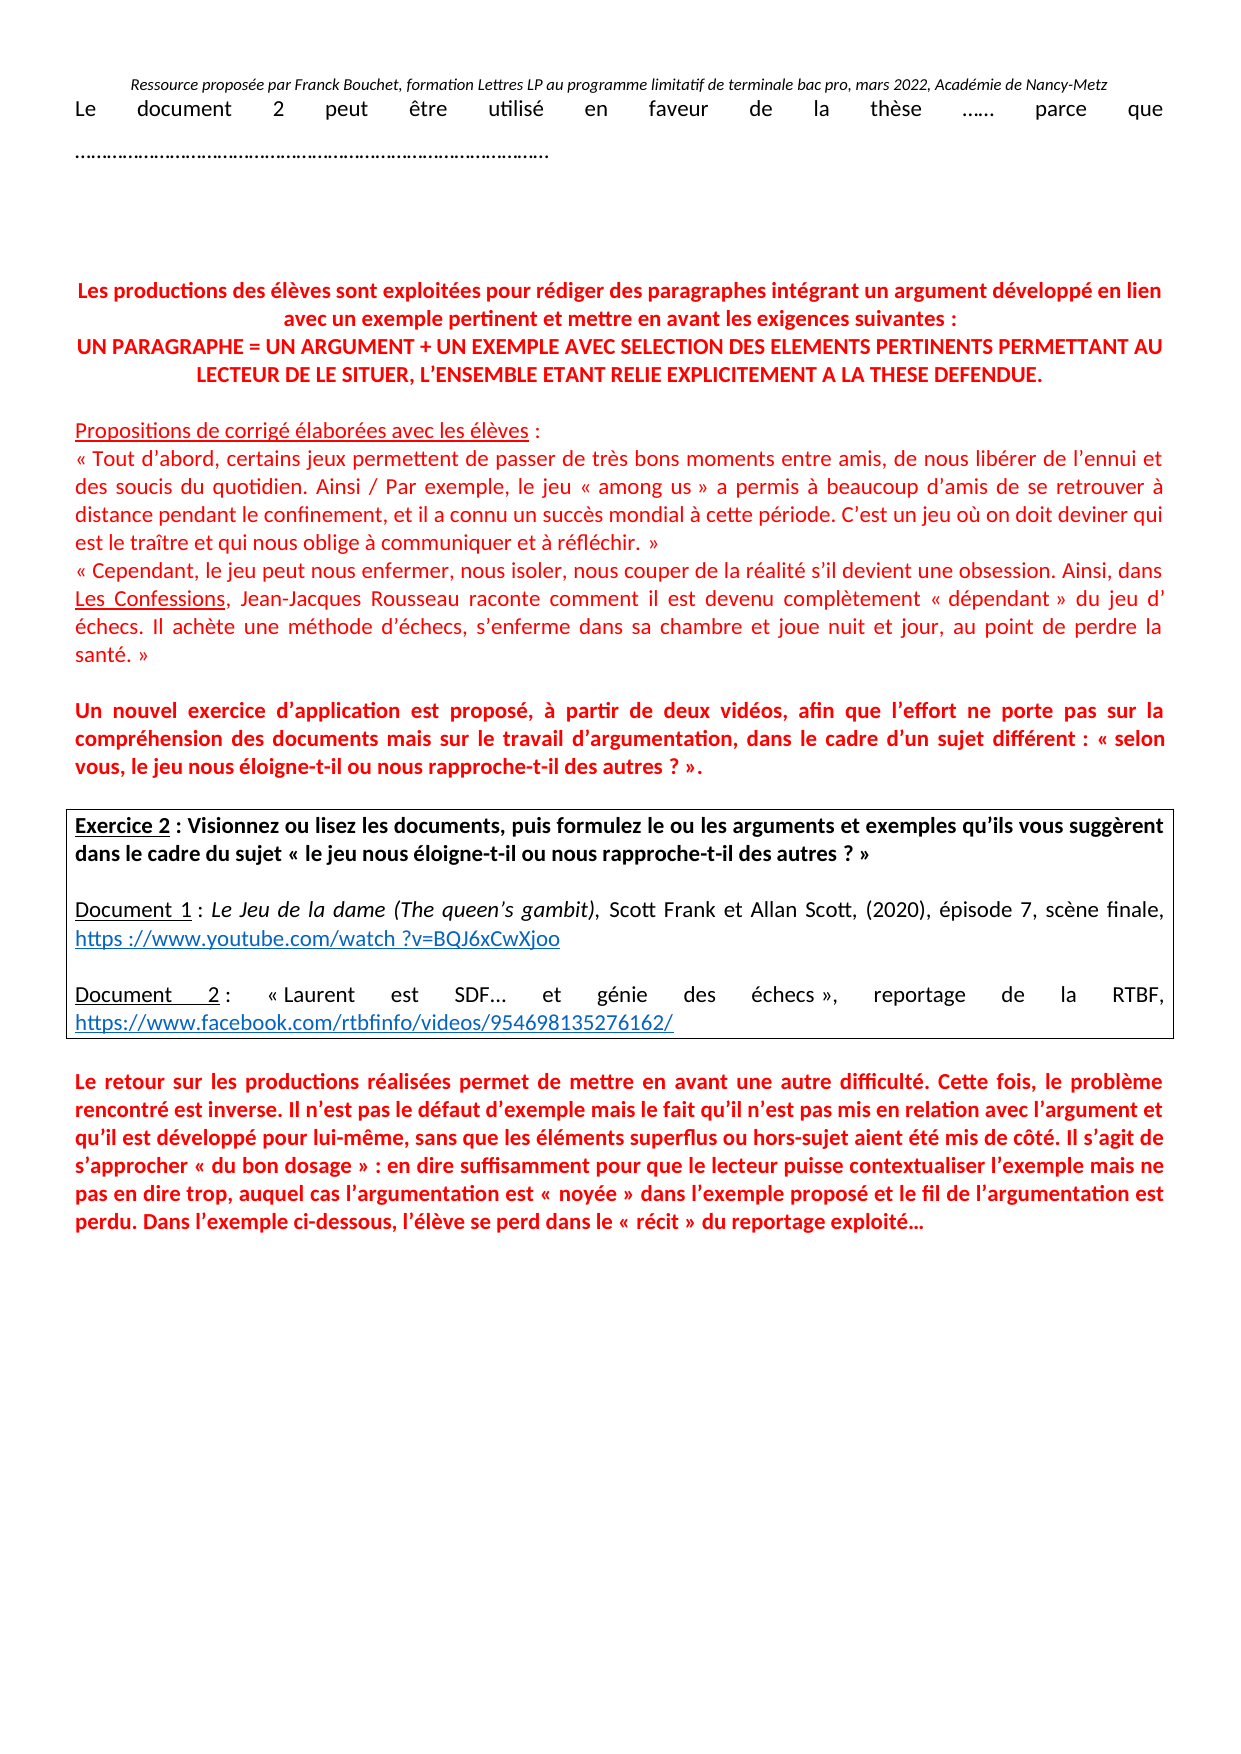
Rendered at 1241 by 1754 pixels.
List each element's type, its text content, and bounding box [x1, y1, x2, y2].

text Le document 2 peut être utilisé en faveur de la thèse …… parce que ……………………………………………………………………………… [75, 94, 1165, 164]
text Le retour sur les productions réalisées permet de mettre en avant une autre difficulté. Cette fois, le problème rencontré est inverse. Il n’est pas le défaut d’exemple mais le fait qu’il n’est pas mis en relation avec l’argument et qu’il est développé pour lui-même, sans que les éléments superflus ou hors-sujet aient été mis de côté. Il s’agit de s’approcher « du bon dosage » : en dire suffisamment pour que le lecteur puisse contextualiser l’exemple mais ne pas en dire trop, auquel cas l’argumentation est « noyée » dans l’exemple proposé et le fil de l’argumentation est perdu. Dans l’exemple ci-dessous, l’élève se perd dans le « récit » du reportage exploité… [75, 1067, 1165, 1235]
text Document 2 : « Laurent est SDF... et génie des échecs », reportage de la RTBF, https://www.facebook.com/rtbfinfo/videos/954698135276162/ [67, 977, 1173, 1038]
text Les productions des élèves sont exploitées pour rédiger des paragraphes intégrant un argument développé en lien avec un exemple pertinent et mettre en avant les exigences suivantes : [75, 276, 1165, 332]
text Exercice 2 : Visionnez ou lisez les documents, puis formulez le ou les arguments et exemples qu’ils vous suggèrent dans le cadre du sujet « le jeu nous éloigne-t-il ou nous rapproche-t-il des autres ? » [67, 810, 1173, 868]
text Propositions de corrigé élaborées avec les élèves : [75, 416, 1165, 444]
text Un nouvel exercice d’application est proposé, à partir de deux vidéos, afin que l’effort ne porte pas sur la compréhension des documents mais sur le travail d’argumentation, dans le cadre d’un sujet différent : « selon vous, le jeu nous éloigne-t-il ou nous rapproche-t-il des autres ? ». [75, 696, 1165, 780]
text UN PARAGRAPHE = UN ARGUMENT + UN EXEMPLE AVEC SELECTION DES ELEMENTS PERTINENTS PERMETTANT AU LECTEUR DE LE SITUER, L’ENSEMBLE ETANT RELIE EXPLICITEMENT A LA THESE DEFENDUE. [75, 332, 1165, 388]
text Document 1 : Le Jeu de la dame (The queen’s gambit), Scott Frank et Allan Scott, (2020), épisode 7, scène finale, https ://www.youtube.com/watch ?v=BQJ6xCwXjoo [75, 896, 1165, 952]
text « Cependant, le jeu peut nous enfermer, nous isoler, nous couper de la réalité s’il devient une obsession. Ainsi, dans Les Confessions, Jean-Jacques Rousseau raconte comment il est devenu complètement « dépendant » du jeu d’ échecs. Il achète une méthode d’échecs, s’enferme dans sa chambre et joue nuit et jour, au point de perdre la santé. » [75, 556, 1165, 668]
text « Tout d’abord, certains jeux permettent de passer de très bons moments entre amis, de nous libérer de l’ennui et des soucis du quotidien. Ainsi / Par exemple, le jeu « among us » a permis à beaucoup d’amis de se retrouver à distance pendant le confinement, et il a connu un succès mondial à cette période. C’est un jeu où on doit deviner qui est le traître et qui nous oblige à communiquer et à réfléchir. » [75, 444, 1165, 556]
